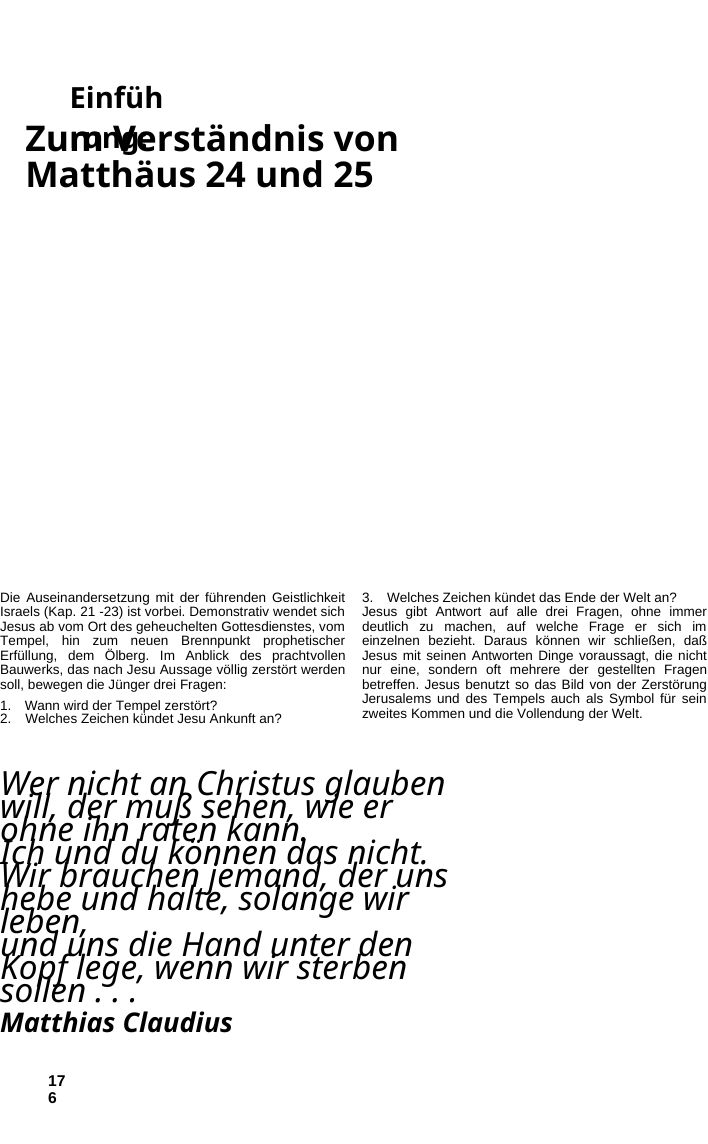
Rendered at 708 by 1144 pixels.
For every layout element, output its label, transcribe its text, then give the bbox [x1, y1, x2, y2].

text Ich und du können das nicht. [153, 846, 318, 869]
text Die Auseinandersetzung mit der führenden Geistlichkeit Israels (Kap. 21 -23) ist vorbei. Demonstrativ wendet sich Jesus ab vom Ort des geheuchelten Gottesdienstes, vom Tempel, hin zum neuen Brennpunkt prophetischer Erfüllung, dem Ölberg. Im Anblick des prachtvollen Bauwerks, das nach Jesu Aussage völlig zerstört werden soll, bewegen die Jünger drei Fragen: [0, 591, 345, 692]
text Ich und du können das nicht. [319, 846, 707, 869]
text Wer nicht an Christus glauben will, der muß sehen, wie er ohne ihn raten kann. [0, 777, 182, 846]
text Ich und du können das nicht. [67, 846, 151, 869]
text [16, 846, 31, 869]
text Jesus gibt Antwort auf alle drei Fragen, ohne immer deutlich zu machen, auf welche Frage er sich im einzelnen bezieht. Daraus können wir schließen, daß Jesus mit seinen Antworten Dinge voraussagt, die nicht nur eine, sondern oft mehrere der gestellten Fragen betreffen. Jesus benutzt so das Bild von der Zerstörung Jerusalems und des Tempels auch als Symbol für sein zweites Kommen und die Vollendung der Welt. [362, 605, 707, 721]
text Matthias Claudius [0, 1010, 707, 1037]
list Welches Zeichen kündet das Ende der Welt an? [362, 591, 707, 605]
list Welches Zeichen kündet Jesu Ankunft an? [0, 713, 345, 726]
text Wer nicht an Christus glauben will, der muß sehen, wie er ohne ihn raten kann. [175, 777, 453, 846]
text und uns die Hand unter den Kopf lege, wenn wir sterben sollen . . . [0, 938, 453, 1007]
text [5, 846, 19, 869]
text Wir brauchen jemand, der uns hebe und halte, solange wir leben, [0, 869, 453, 938]
list Wann wird der Tempel zerstört? [0, 699, 345, 713]
